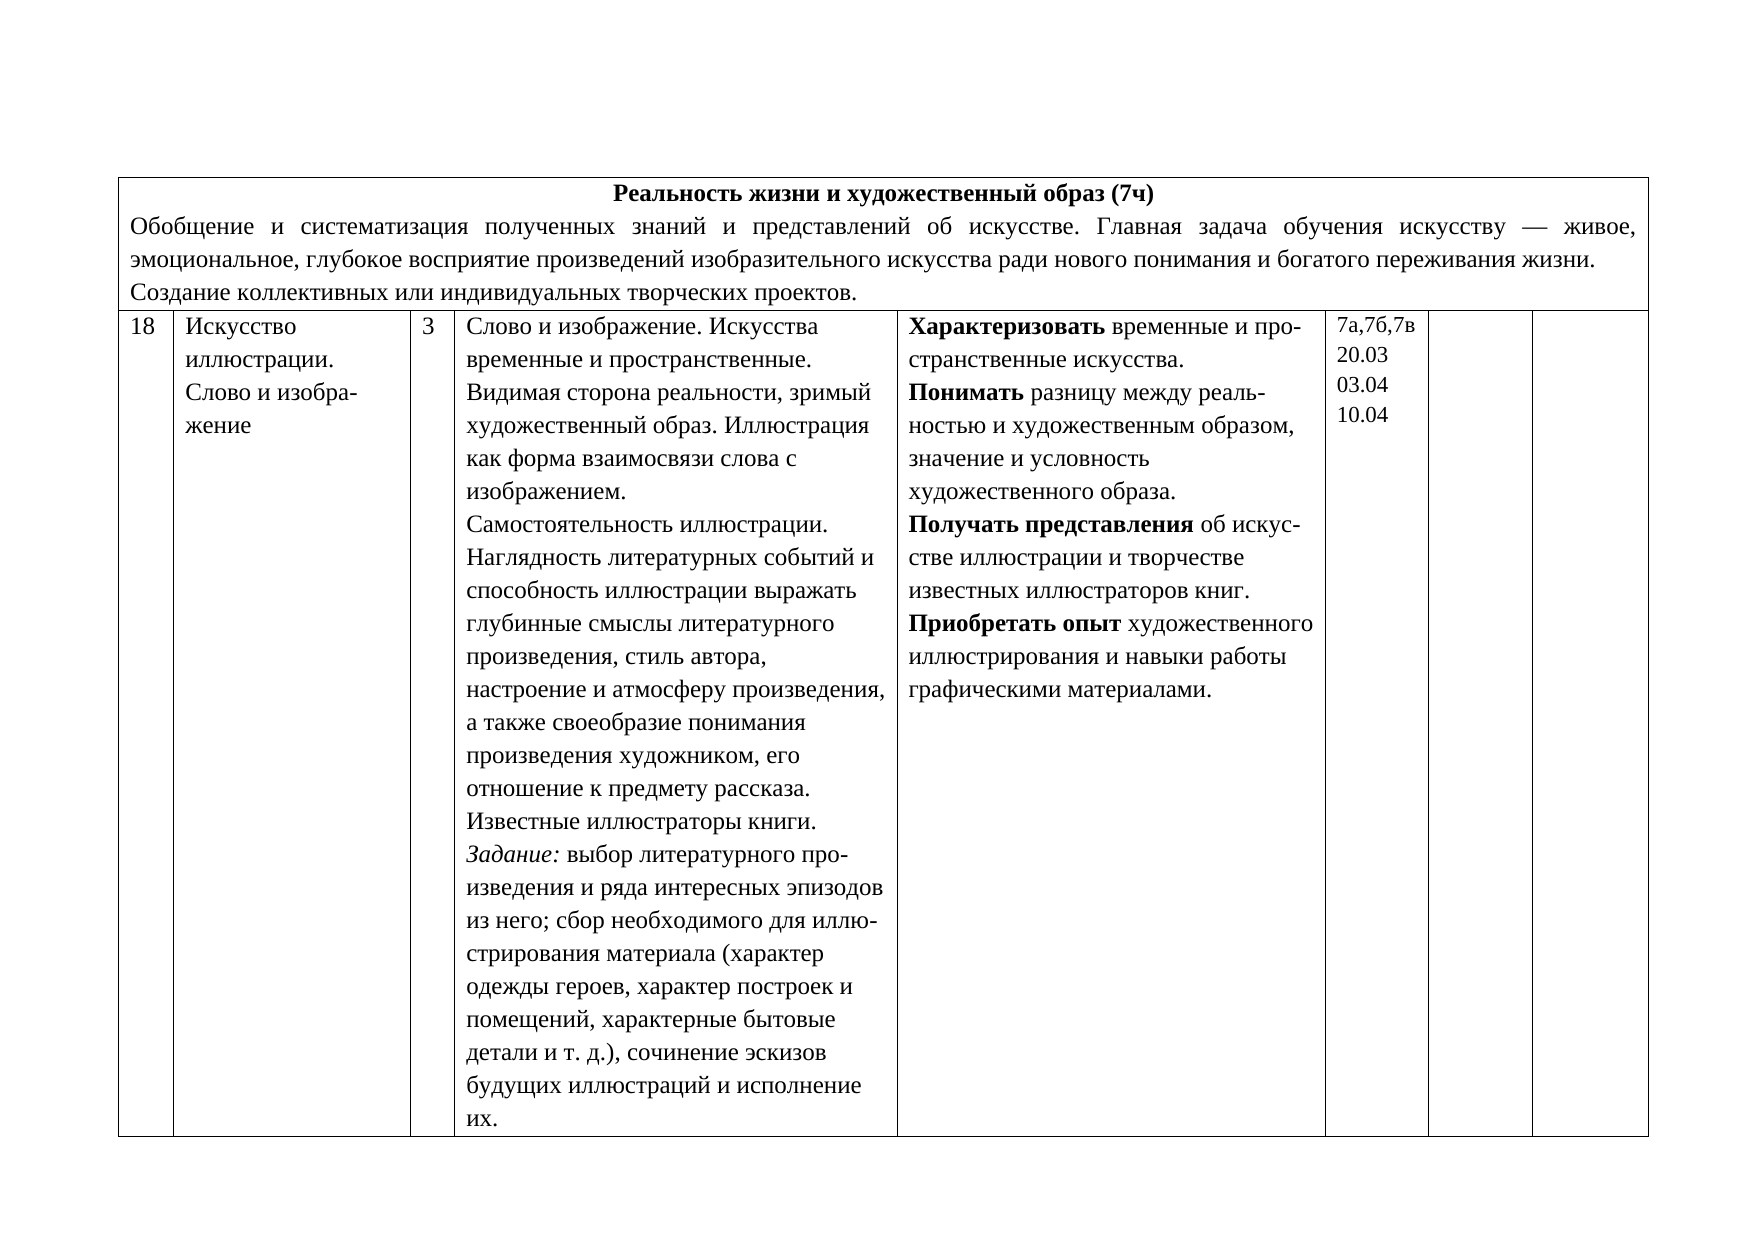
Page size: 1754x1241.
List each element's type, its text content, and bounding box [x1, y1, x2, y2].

table_cell 3 [411, 311, 454, 1136]
table_cell [1533, 311, 1648, 1136]
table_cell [455, 311, 897, 1136]
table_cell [898, 311, 1325, 1136]
table_cell 18 [119, 311, 173, 1136]
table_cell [1326, 311, 1428, 1136]
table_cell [174, 311, 410, 1136]
table_cell Реальность жизни и художественный образ (7ч) Обобщение и систематизация полученных знаний и представлений об искусстве. Главная задача обучения искусству — живое, эмоциональное, глубокое восприятие произведений изобразительного искусства ради нового понимания и богатого переживания жизни. Создание коллективных или индивидуальных творческих проектов. [119, 178, 1648, 310]
table_cell [1429, 311, 1532, 1136]
